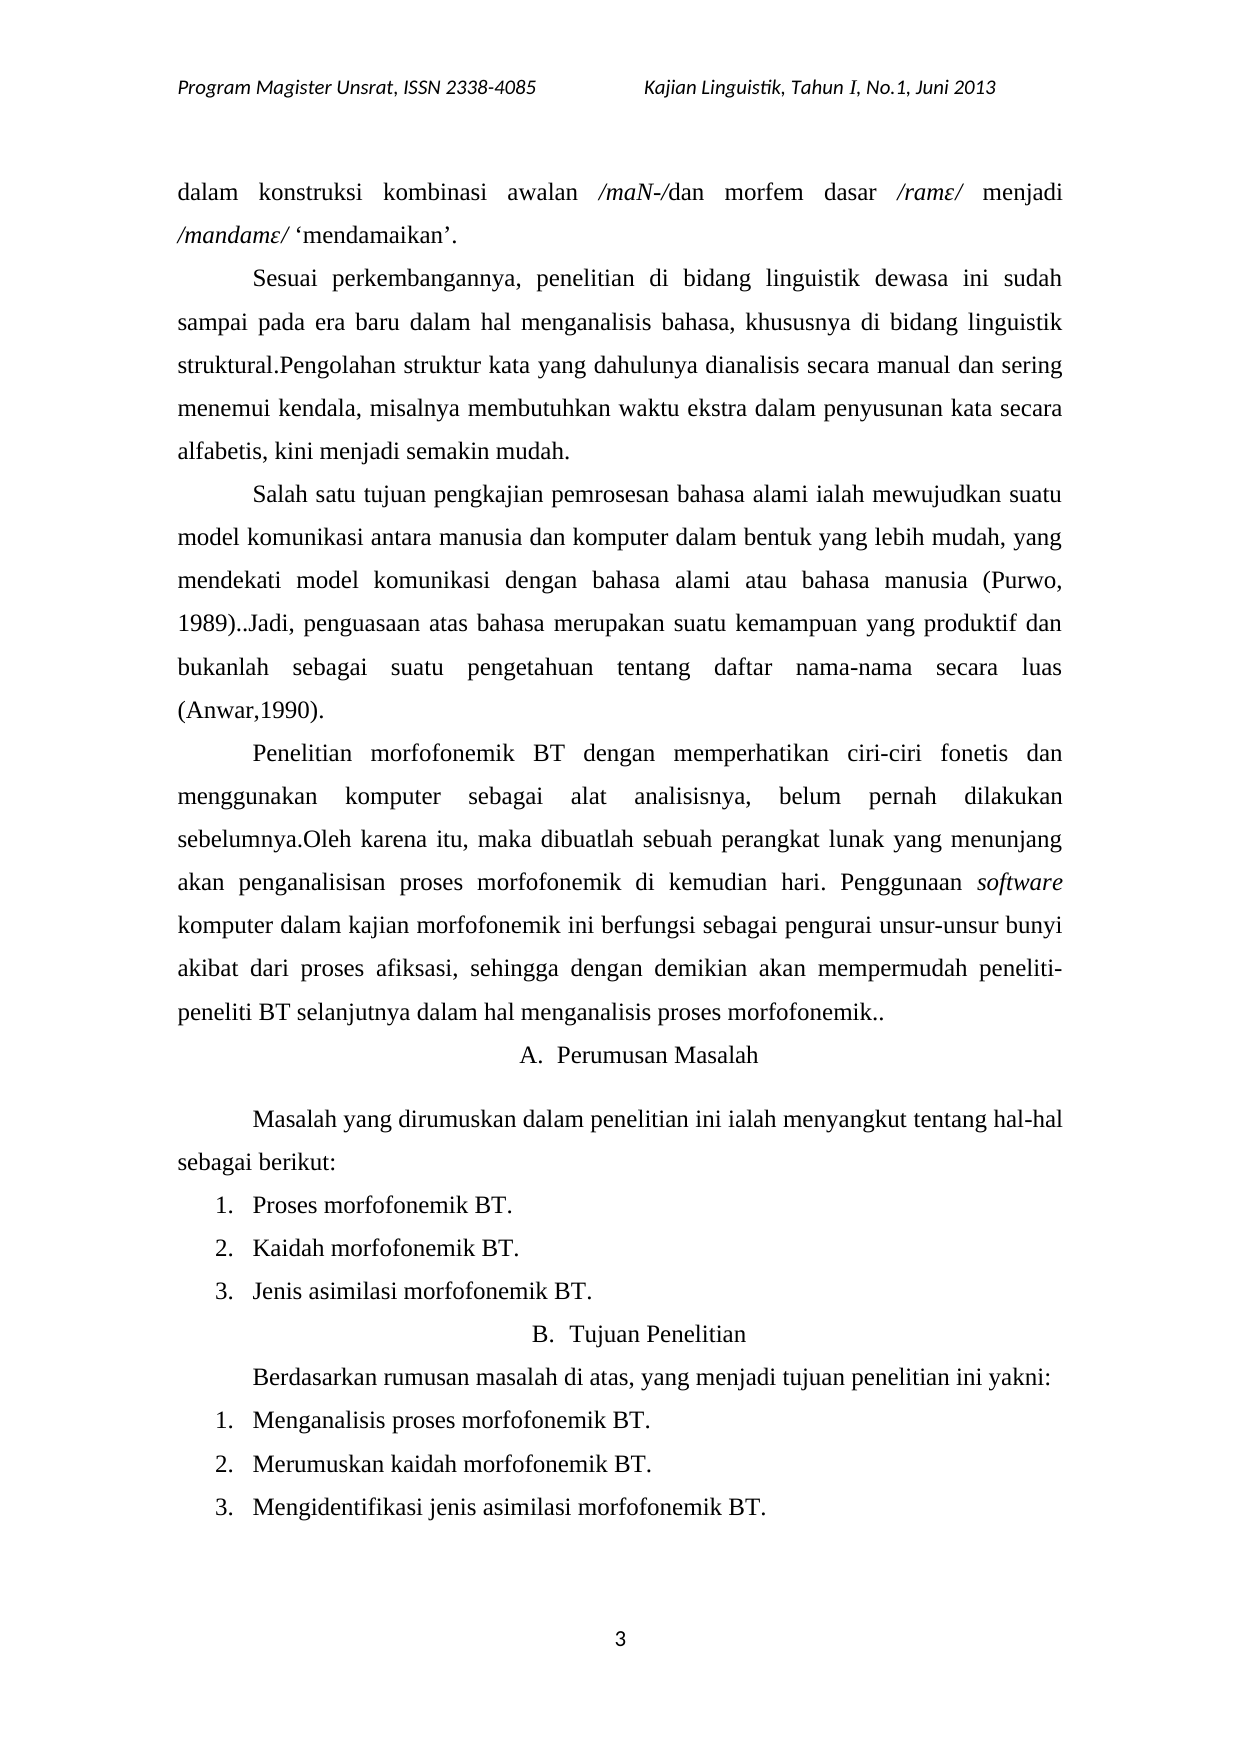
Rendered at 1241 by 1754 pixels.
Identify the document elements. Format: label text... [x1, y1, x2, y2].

text Masalah yang dirumuskan dalam penelitian ini ialah menyangkut tentang hal-hal sebagai berikut: [177, 1104, 1063, 1176]
text dalam konstruksi kombinasi awalan /maN-/dan morfem dasar /ramԑ/ menjadi /mandamԑ/ ‘mendamaikan’. [177, 177, 1063, 249]
list Proses morfofonemik BT. [215, 1190, 1063, 1219]
text Sesuai perkembangannya, penelitian di bidang linguistik dewasa ini sudah sampai pada era baru dalam hal menganalisis bahasa, khususnya di bidang linguistik struktural.Pengolahan struktur kata yang dahulunya dianalisis secara manual dan sering menemui kendala, misalnya membutuhkan waktu ekstra dalam penyusunan kata secara alfabetis, kini menjadi semakin mudah. [177, 263, 1063, 465]
list Merumuskan kaidah morfofonemik BT. [215, 1449, 1063, 1477]
text Salah satu tujuan pengkajian pemrosesan bahasa alami ialah mewujudkan suatu model komunikasi antara manusia dan komputer dalam bentuk yang lebih mudah, yang mendekati model komunikasi dengan bahasa alami atau bahasa manusia (Purwo, 1989)..Jadi, penguasaan atas bahasa merupakan suatu kemampuan yang produktif dan bukanlah sebagai suatu pengetahuan tentang daftar nama-nama secara luas (Anwar,1990). [177, 479, 1063, 723]
list Menganalisis proses morfofonemik BT. [215, 1406, 1063, 1434]
list Tujuan Penelitian [215, 1319, 1063, 1348]
list Jenis asimilasi morfofonemik BT. [215, 1276, 1063, 1305]
list Perumusan Masalah [215, 1040, 1063, 1068]
text Berdasarkan rumusan masalah di atas, yang menjadi tujuan penelitian ini yakni: [215, 1362, 1063, 1391]
list Kaidah morfofonemik BT. [215, 1233, 1063, 1262]
text Penelitian morfofonemik BT dengan memperhatikan ciri-ciri fonetis dan menggunakan komputer sebagai alat analisisnya, belum pernah dilakukan sebelumnya.Oleh karena itu, maka dibuatlah sebuah perangkat lunak yang menunjang akan penganalisisan proses morfofonemik di kemudian hari. Penggunaan software komputer dalam kajian morfofonemik ini berfungsi sebagai pengurai unsur-unsur bunyi akibat dari proses afiksasi, sehingga dengan demikian akan mempermudah peneliti-peneliti BT selanjutnya dalam hal menganalisis proses morfofonemik.. [177, 738, 1063, 1025]
list Mengidentifikasi jenis asimilasi morfofonemik BT. [215, 1492, 1063, 1521]
